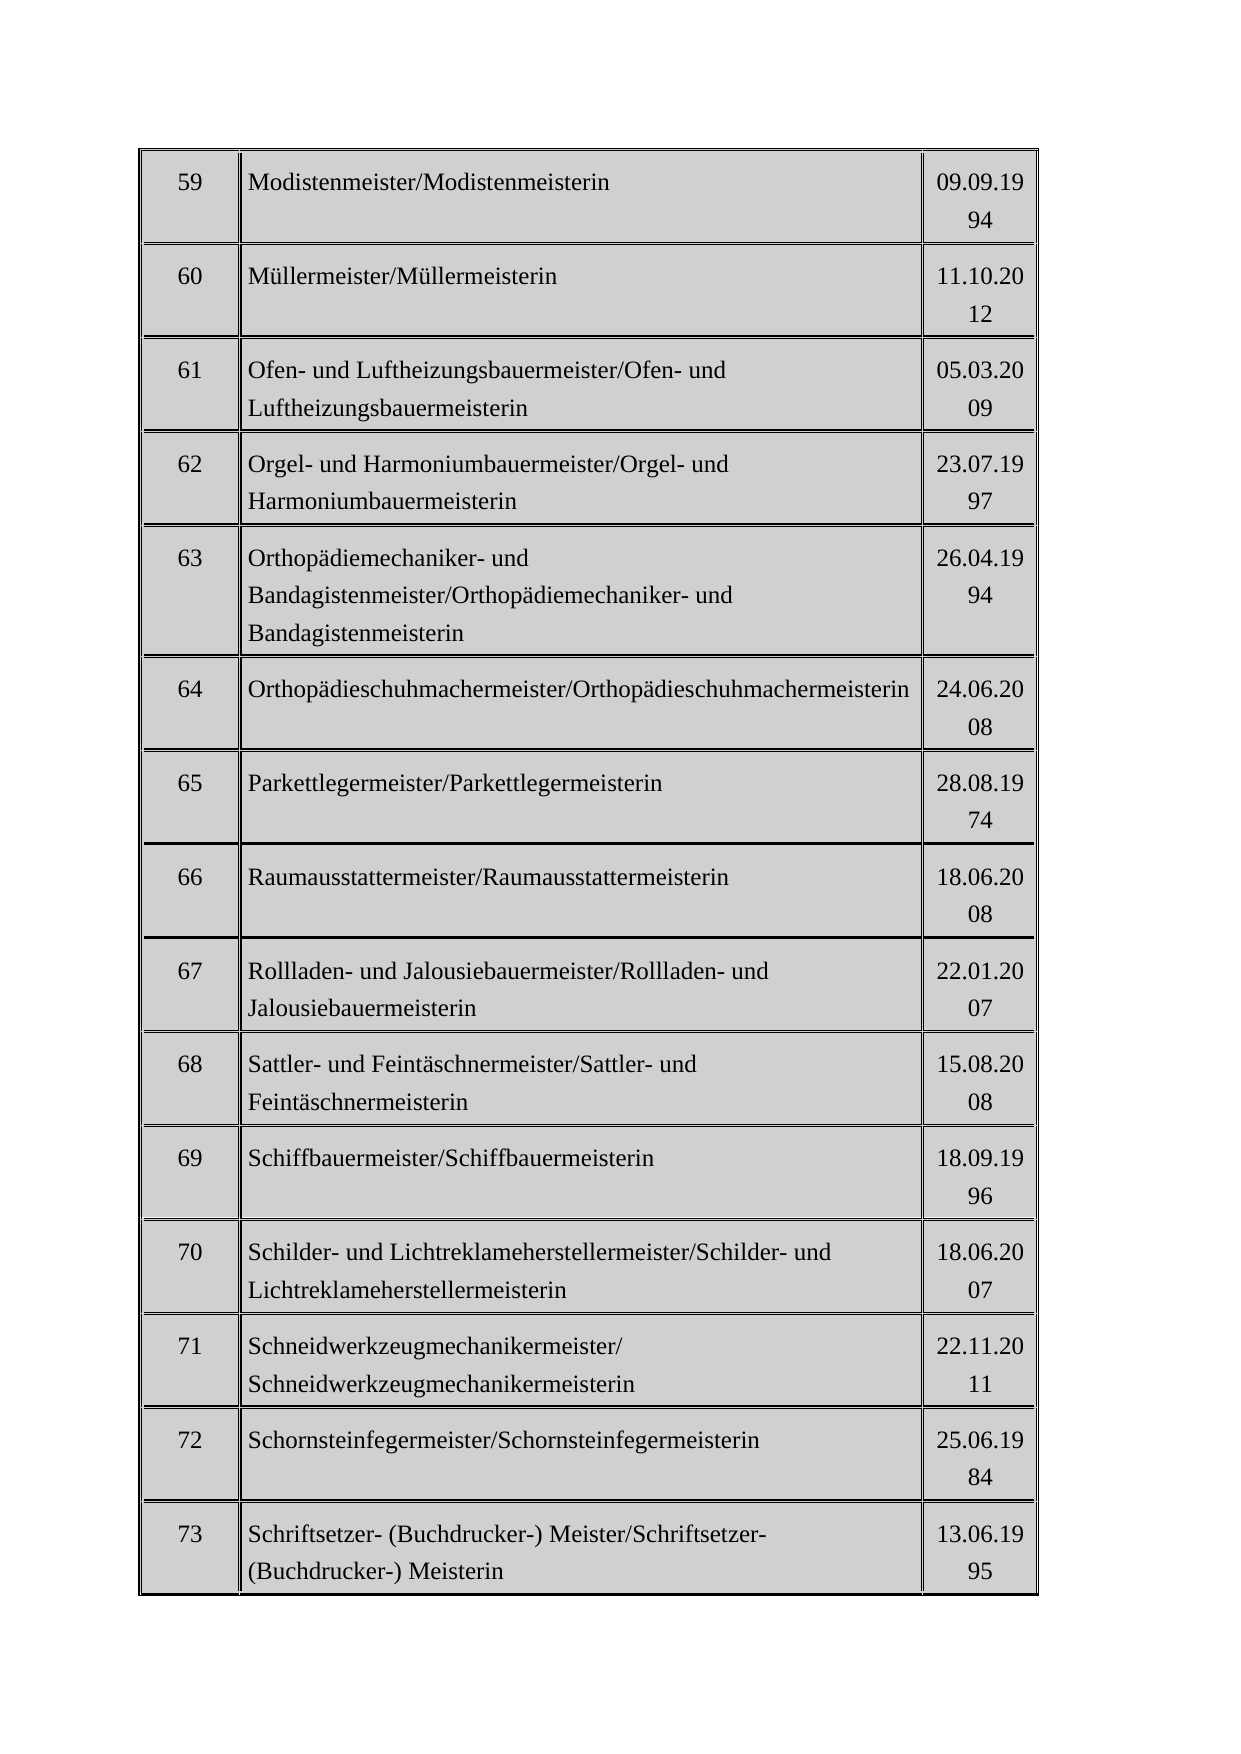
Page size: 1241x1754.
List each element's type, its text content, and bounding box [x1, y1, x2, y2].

table_cell Müllermeister/Müllermeisterin [242, 245, 921, 335]
table_cell 59 [140, 149, 240, 241]
table_cell Schriftsetzer- (Buchdrucker-) Meister/Schriftsetzer- (Buchdrucker-) Meisterin [240, 1503, 923, 1593]
table_cell 09.09.1994 [923, 151, 1036, 241]
table_cell 61 [142, 335, 238, 429]
table_cell Schiffbauermeister/Schiffbauermeisterin [242, 1127, 921, 1217]
table_cell 13.06.1995 [923, 1499, 1036, 1593]
table_cell Schornsteinfegermeister/Schornsteinfegermeisterin [242, 1409, 921, 1499]
table_cell Schilder- und Lichtreklameherstellermeister/Schilder- und Lichtreklameherstellermeisterin [242, 1221, 921, 1311]
table_cell Schneidwerkzeugmechanikermeister/Schneidwerkzeugmechanikermeisterin [242, 1315, 921, 1405]
table_cell Orthopädieschuhmachermeister/Orthopädieschuhmachermeisterin [242, 658, 921, 748]
table_cell 63 [142, 523, 238, 654]
table_cell 68 [140, 1030, 240, 1124]
table_cell 67 [142, 936, 238, 1030]
table_cell 18.06.2008 [924, 842, 1036, 936]
table_cell 64 [142, 654, 238, 748]
table_cell Parkettlegermeister/Parkettlegermeisterin [242, 752, 921, 842]
table_cell Ofen- und Luftheizungsbauermeister/Ofen- und Luftheizungsbauermeisterin [242, 339, 921, 429]
table_cell 71 [142, 1311, 238, 1405]
table_cell 23.07.1997 [924, 429, 1036, 523]
table_cell Orthopädiemechaniker- und Bandagistenmeister/Orthopädiemechaniker- und Bandagistenmeisterin [242, 527, 921, 654]
table_cell 60 [142, 241, 238, 335]
table_cell 18.09.1996 [923, 1124, 1037, 1217]
table_cell 65 [142, 748, 238, 842]
table_cell 25.06.1984 [924, 1405, 1036, 1499]
table_cell Rollladen- und Jalousiebauermeister/Rollladen- und Jalousiebauermeisterin [242, 939, 921, 1030]
table_cell 22.11.2011 [924, 1311, 1036, 1405]
table_cell 69 [140, 1124, 240, 1217]
table_cell 24.06.2008 [924, 654, 1036, 748]
table_cell Orgel- und Harmoniumbauermeister/Orgel- und Harmoniumbauermeisterin [242, 433, 921, 523]
table_cell Raumausstattermeister/Raumausstattermeisterin [242, 845, 921, 936]
table_cell 11.10.2012 [924, 241, 1036, 335]
table_cell 62 [142, 429, 238, 523]
table_cell 18.06.2007 [924, 1218, 1036, 1311]
table_cell 66 [142, 842, 238, 936]
table_cell 26.04.1994 [924, 523, 1036, 654]
table_cell Sattler- und Feintäschnermeister/Sattler- und Feintäschnermeisterin [242, 1033, 921, 1124]
table_cell 22.01.2007 [924, 936, 1036, 1030]
table_cell 28.08.1974 [924, 748, 1036, 842]
table_cell Modistenmeister/Modistenmeisterin [240, 151, 923, 241]
table_cell 70 [142, 1218, 238, 1311]
table_cell 72 [142, 1405, 238, 1499]
table_cell 73 [142, 1499, 240, 1593]
table_cell 05.03.2009 [924, 335, 1036, 429]
table_cell 15.08.2008 [923, 1030, 1037, 1124]
